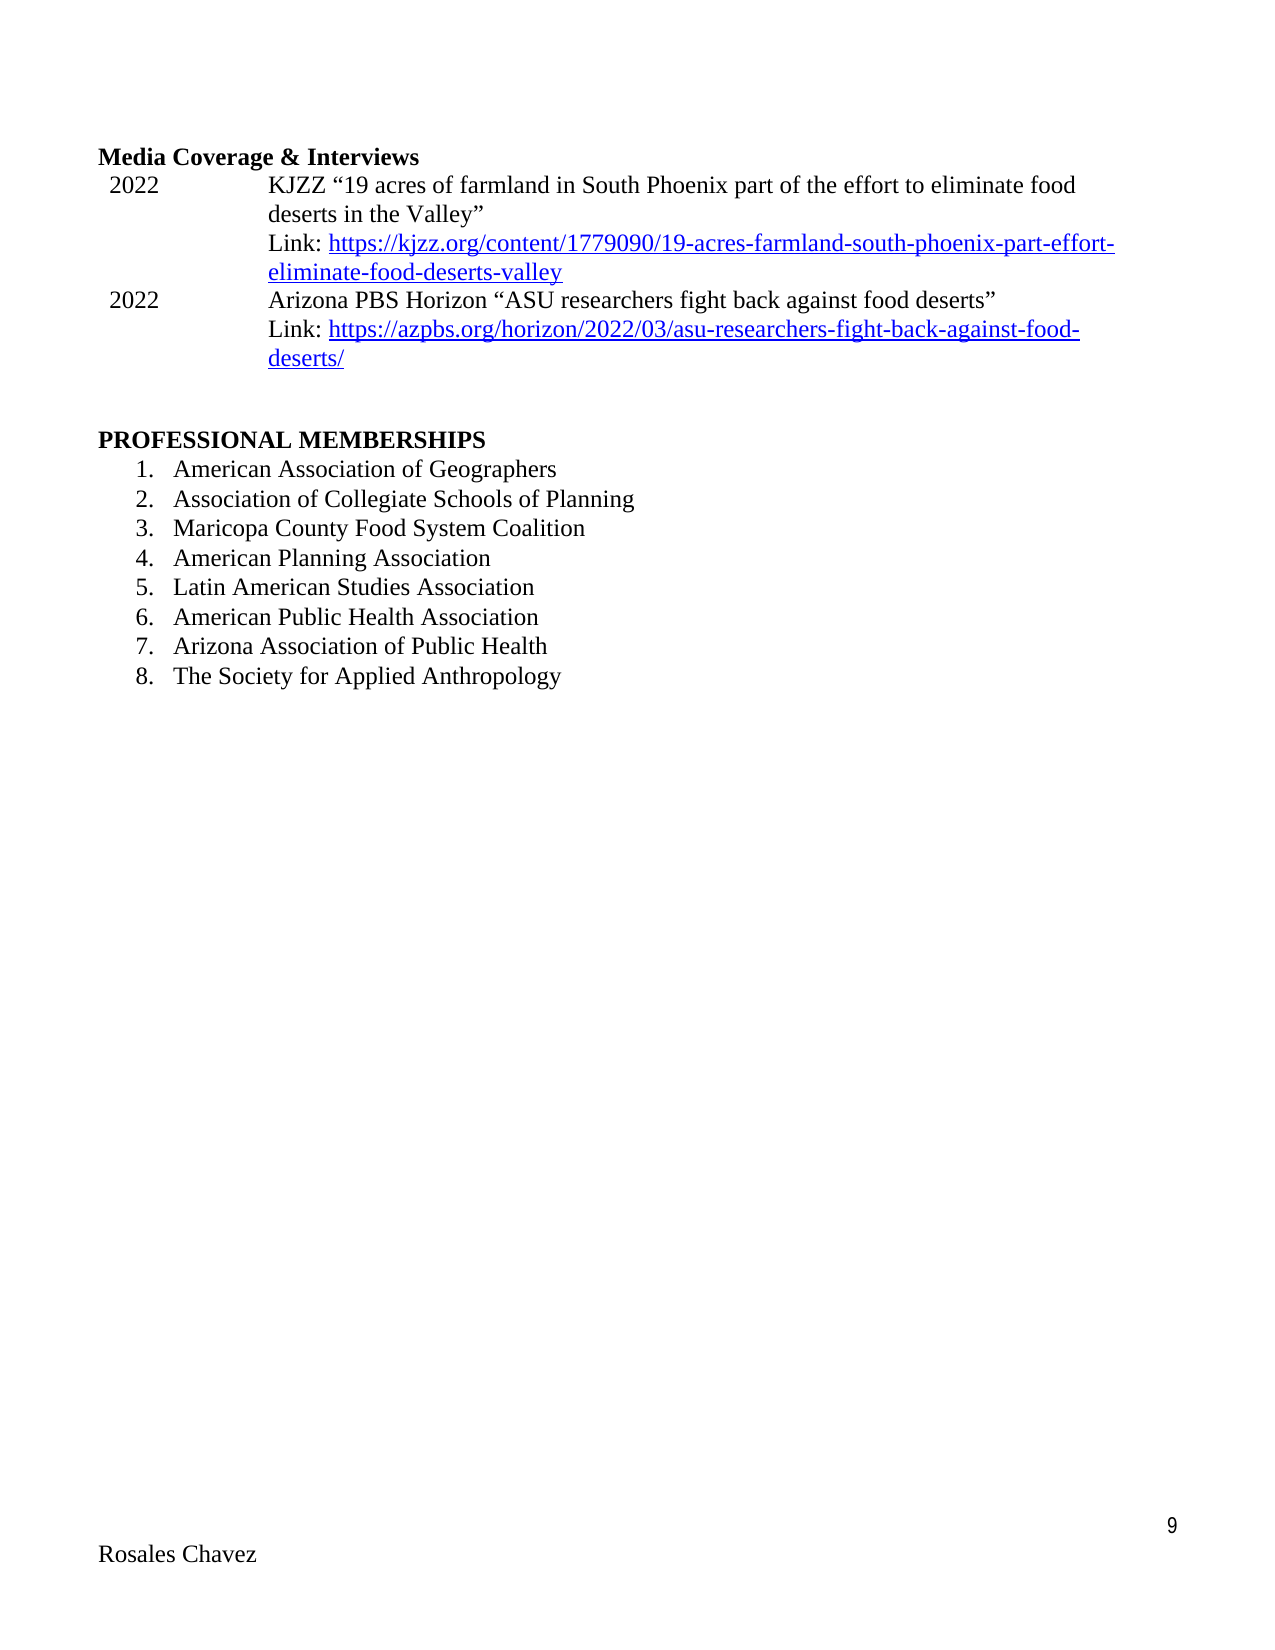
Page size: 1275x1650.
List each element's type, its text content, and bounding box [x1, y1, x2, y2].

list American Public Health Association [135, 602, 1132, 631]
list American Association of Geographers [135, 454, 1132, 483]
list Association of Collegiate Schools of Planning [135, 484, 1132, 513]
table_header KJZZ “19 acres of farmland in South Phoenix part of the effort to eliminate food deserts in the Valley” Link: https://kjzz.org/content/1779090/19-acres-farmland-south-phoenix-part-effort-eliminate-food-deserts-valley [257, 170, 1176, 285]
list Arizona Association of Public Health [135, 631, 1132, 660]
list Maricopa County Food System Coalition [135, 513, 1132, 542]
table_cell Arizona PBS Horizon “ASU researchers fight back against food deserts” Link: https://azpbs.org/horizon/2022/03/asu-researchers-fight-back-against-food-deserts/ [257, 285, 1176, 372]
subtitle Media Coverage & Interviews [98, 142, 1177, 170]
table_header 2022 [98, 170, 257, 285]
subtitle PROFESSIONAL MEMBERSHIPS [98, 425, 1177, 454]
list The Society for Applied Anthropology [135, 661, 1132, 690]
table_cell 2022 [98, 285, 257, 372]
list Latin American Studies Association [135, 572, 1132, 601]
list American Planning Association [135, 543, 1132, 572]
